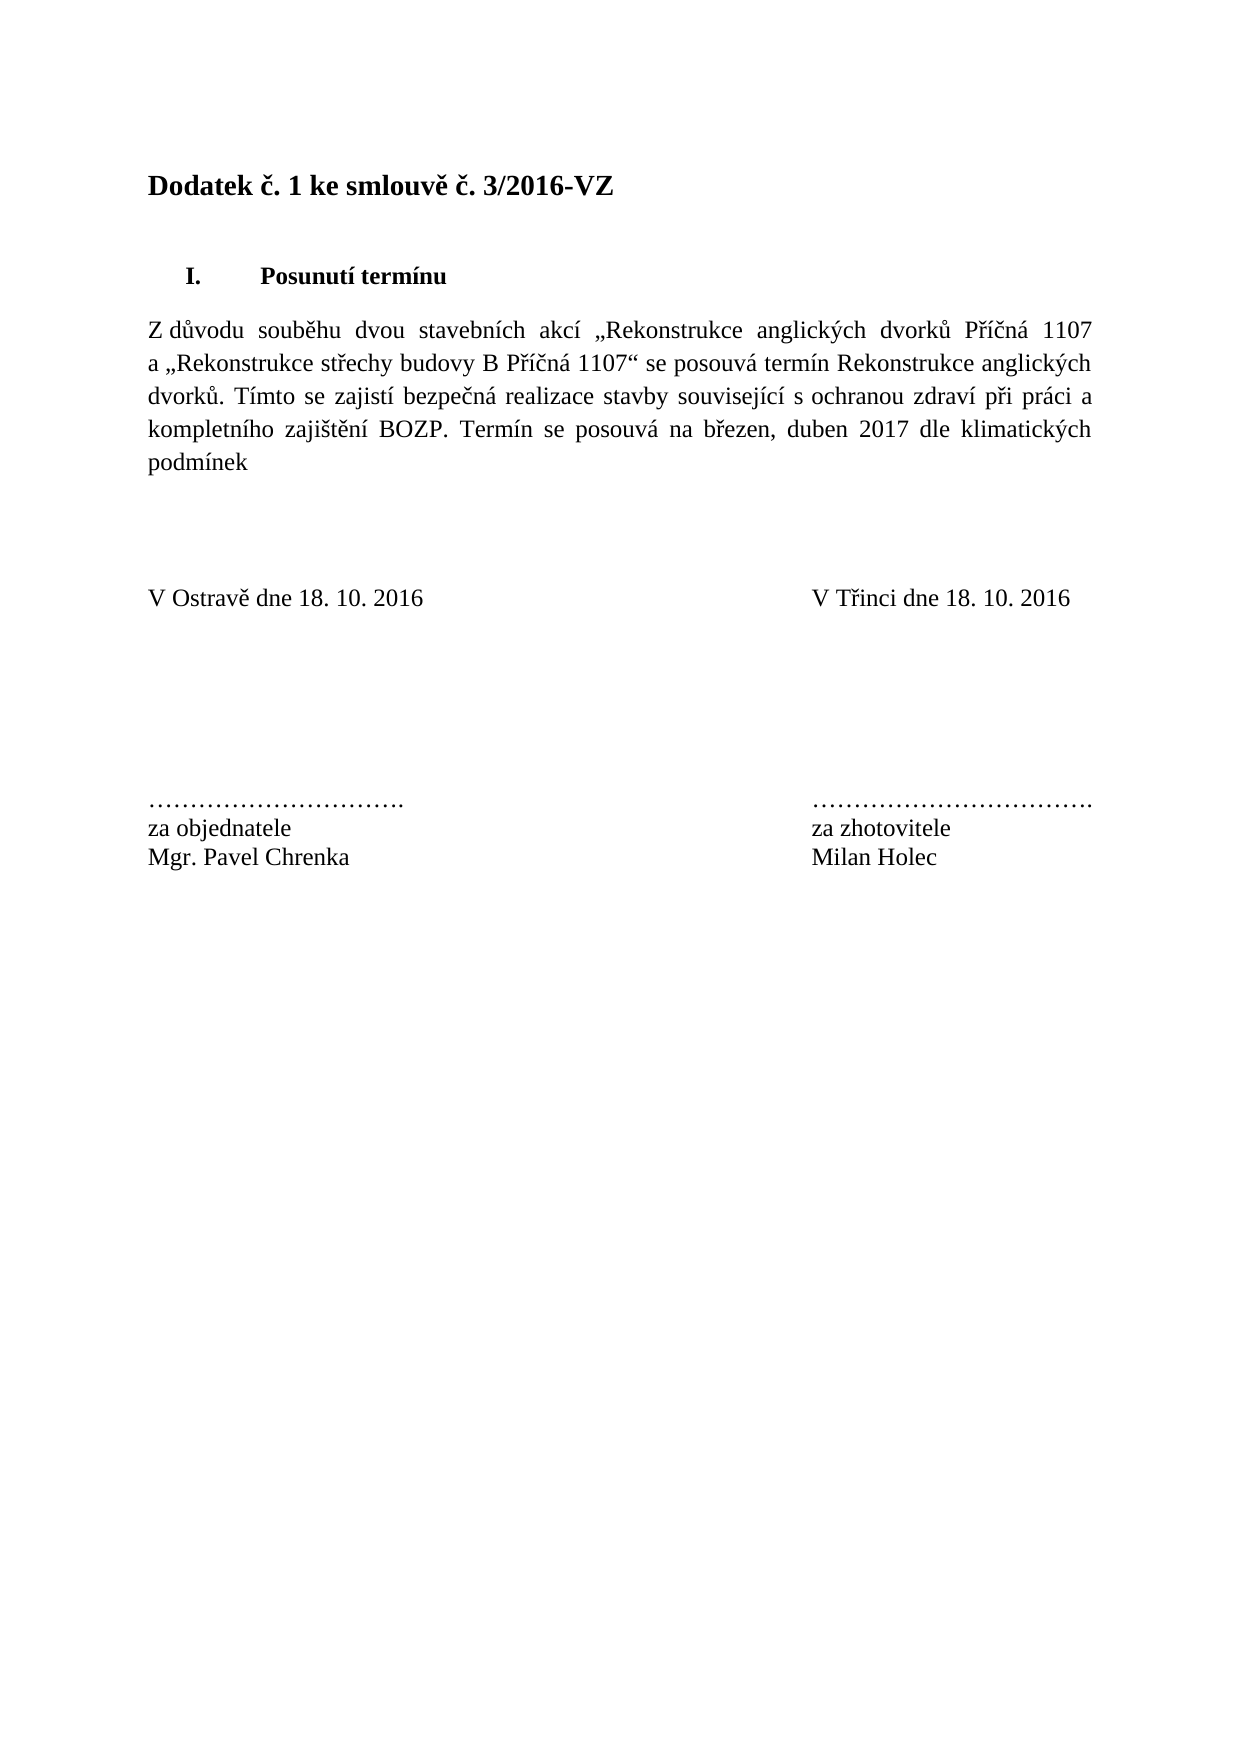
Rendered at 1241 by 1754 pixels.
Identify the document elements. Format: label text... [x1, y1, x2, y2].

subtitle Dodatek č. 1 ke smlouvě č. 3/2016-VZ [148, 168, 1093, 202]
list Posunutí termínu [185, 261, 1093, 289]
text …………………………. ……………………………. [148, 784, 1093, 813]
text Mgr. Pavel Chrenka Milan Holec [148, 842, 1093, 871]
text za objednatele za zhotovitele [148, 813, 1093, 842]
text Z důvodu souběhu dvou stavebních akcí „Rekonstrukce anglických dvorků Příčná 1107 a „Rekonstrukce střechy budovy B Příčná 1107“ se posouvá termín Rekonstrukce anglických dvorků. Tímto se zajistí bezpečná realizace stavby související s ochranou zdraví při práci a kompletního zajištění BOZP. Termín se posouvá na březen, duben 2017 dle klimatických podmínek [148, 315, 1093, 476]
text V Ostravě dne 18. 10. 2016 V Třinci dne 18. 10. 2016 [148, 583, 1093, 612]
